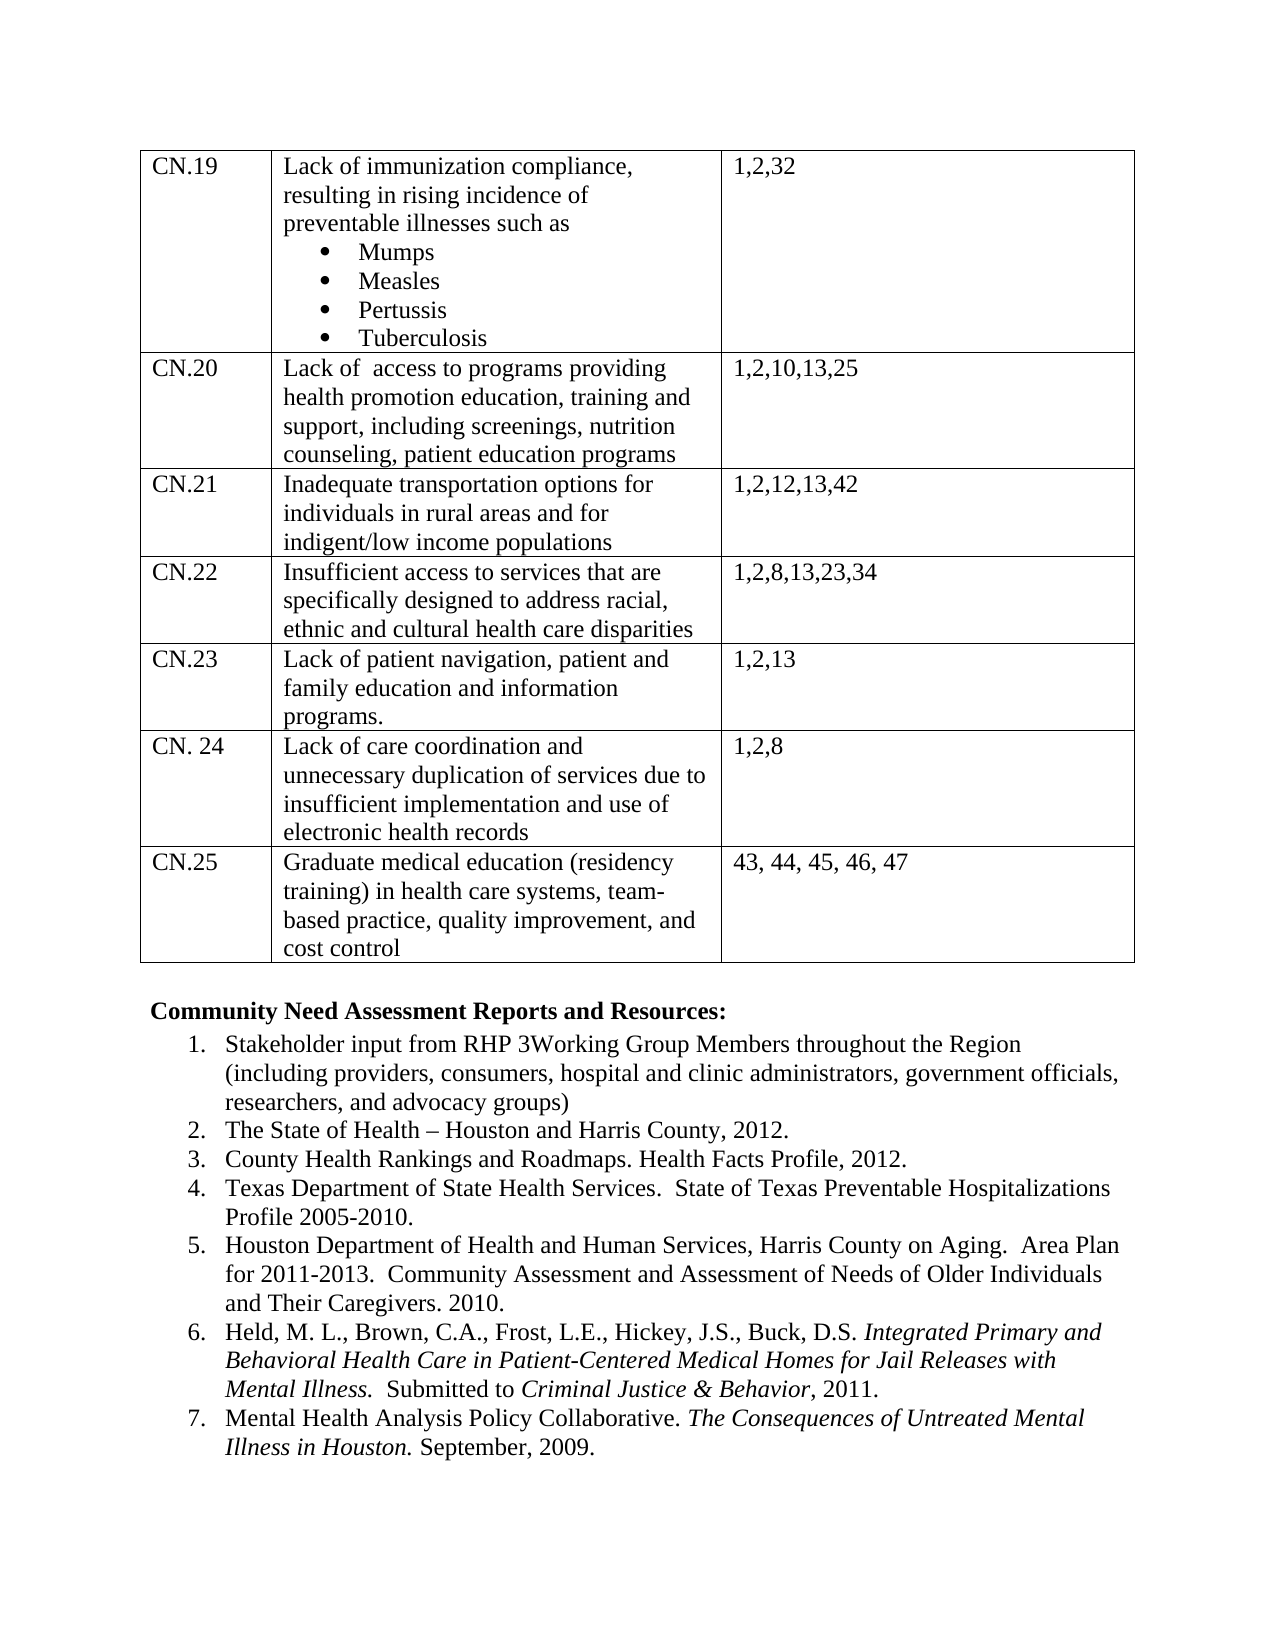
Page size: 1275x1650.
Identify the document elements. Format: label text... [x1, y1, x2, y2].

list Held, M. L., Brown, C.A., Frost, L.E., Hickey, J.S., Buck, D.S. Integrated Primary and Behavioral Health Care in Patient-Centered Medical Homes for Jail Releases with Mental Illness. Submitted to Criminal Justice & Behavior, 2011. [187, 1317, 1125, 1403]
table_cell Lack of care coordination and unnecessary duplication of services due to insufficient implementation and use of electronic health records [272, 731, 721, 846]
table_header Lack of immunization compliance, resulting in rising incidence of preventable illnesses such as Mumps Measles Pertussis Tuberculosis [272, 151, 721, 352]
list Texas Department of State Health Services. State of Texas Preventable Hospitalizations Profile 2005-2010. [187, 1173, 1125, 1231]
table_cell 1,2,13 [722, 644, 1134, 730]
table_cell Insufficient access to services that are specifically designed to address racial, ethnic and cultural health care disparities [272, 557, 721, 643]
list Mental Health Analysis Policy Collaborative. The Consequences of Untreated Mental Illness in Houston. September, 2009. [187, 1403, 1125, 1461]
list The State of Health – Houston and Harris County, 2012. [187, 1116, 1125, 1144]
table_header 1,2,32 [722, 151, 1134, 352]
list Stakeholder input from RHP 3Working Group Members throughout the Region (including providers, consumers, hospital and clinic administrators, government officials, researchers, and advocacy groups) [187, 1029, 1125, 1116]
table_cell Lack of access to programs providing health promotion education, training and support, including screenings, nutrition counseling, patient education programs [272, 353, 721, 468]
table_cell 1,2,10,13,25 [722, 353, 1134, 468]
table_cell CN.21 [141, 469, 271, 556]
table_cell CN.23 [141, 644, 271, 730]
table_cell 1,2,8 [722, 731, 1134, 846]
table_cell Inadequate transportation options for individuals in rural areas and for indigent/low income populations [272, 469, 721, 556]
table_cell CN. 24 [141, 731, 271, 846]
table_cell 1,2,12,13,42 [722, 469, 1134, 556]
table_cell CN.25 [141, 847, 271, 962]
table_cell 43, 44, 45, 46, 47 [722, 847, 1134, 962]
table_cell Graduate medical education (residency training) in health care systems, team-based practice, quality improvement, and cost control [272, 847, 721, 962]
list County Health Rankings and Roadmaps. Health Facts Profile, 2012. [187, 1144, 1125, 1173]
table_cell 1,2,8,13,23,34 [722, 557, 1134, 643]
table_cell CN.20 [141, 353, 271, 468]
table_cell Lack of patient navigation, patient and family education and information programs. [272, 644, 721, 730]
table_cell CN.22 [141, 557, 271, 643]
list Houston Department of Health and Human Services, Harris County on Aging. Area Plan for 2011-2013. Community Assessment and Assessment of Needs of Older Individuals and Their Caregivers. 2010. [187, 1231, 1125, 1317]
text Community Need Assessment Reports and Resources: [150, 996, 1125, 1025]
table_header CN.19 [141, 151, 271, 352]
